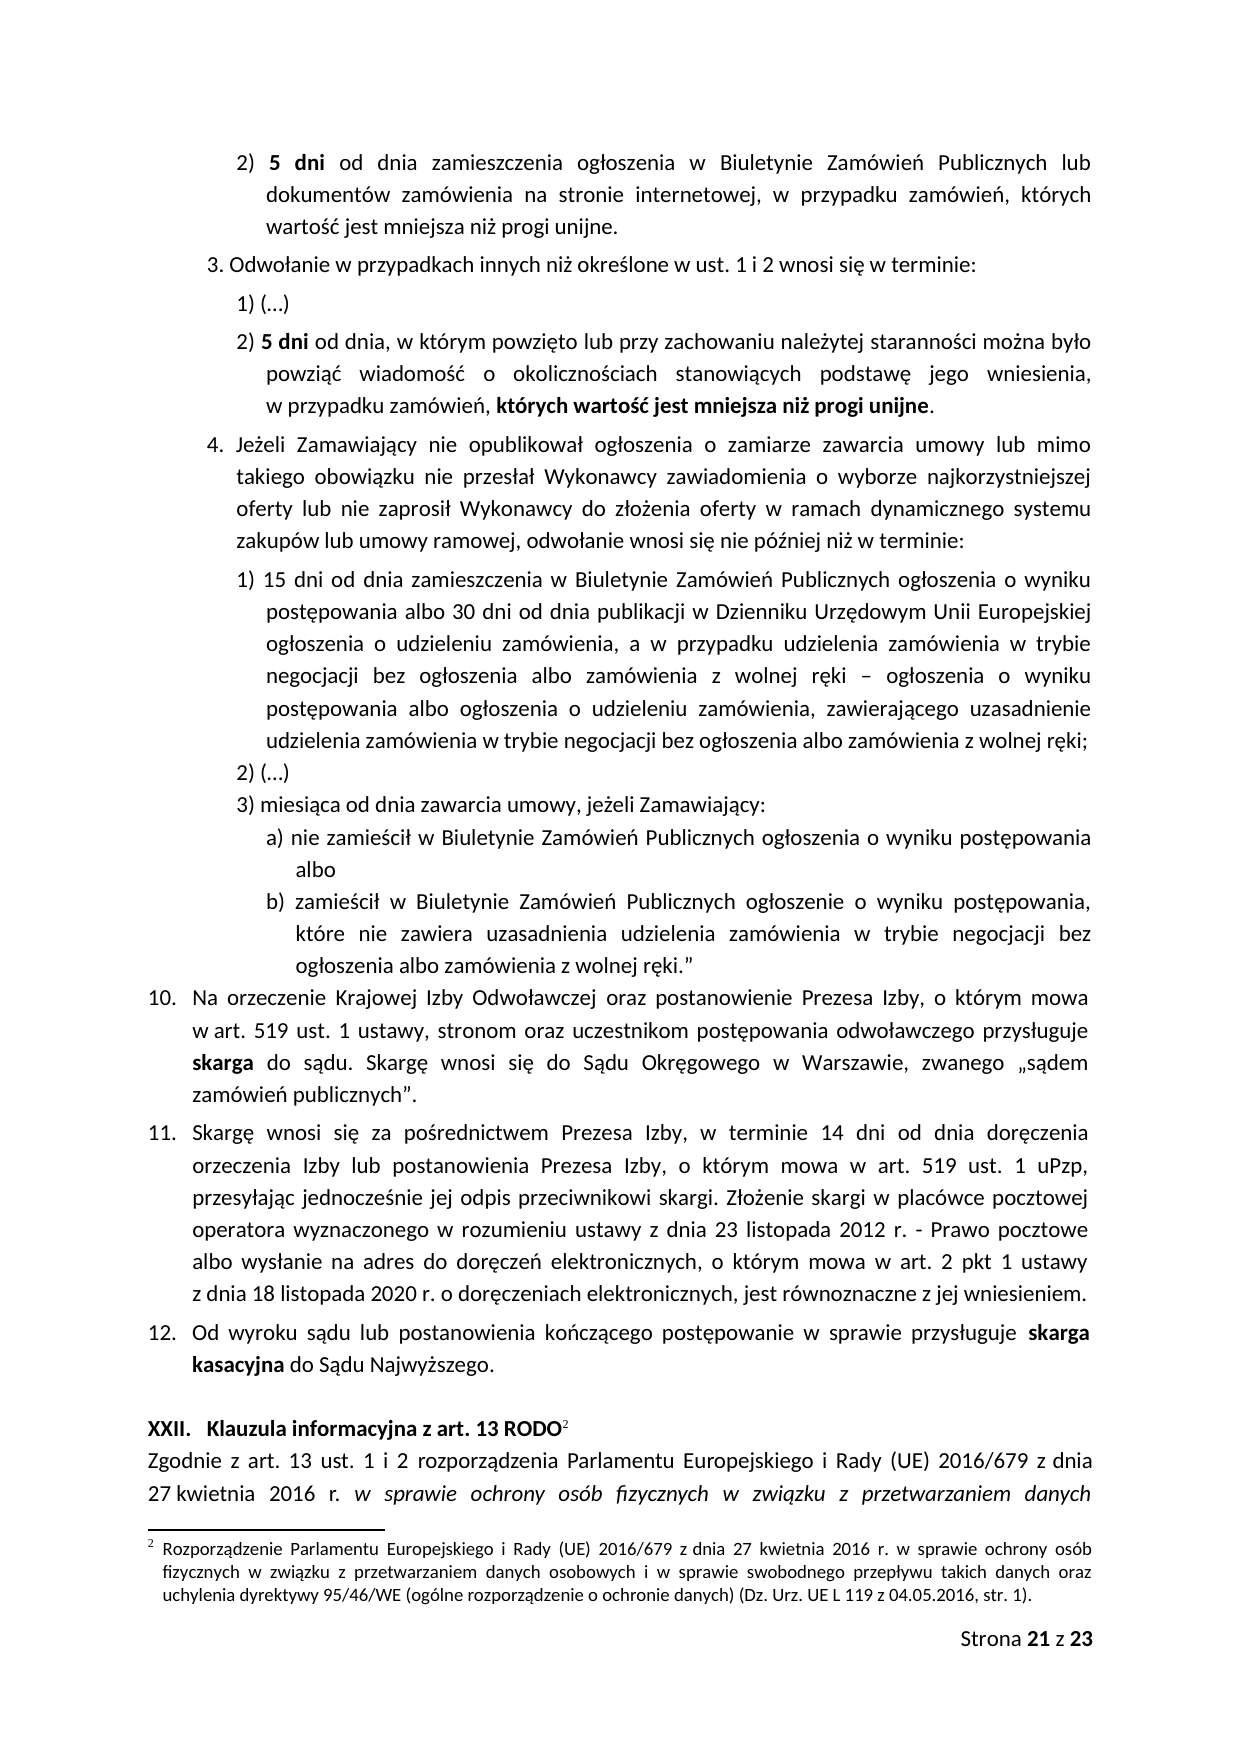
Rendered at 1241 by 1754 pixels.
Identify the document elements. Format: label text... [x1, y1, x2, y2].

list Klauzula informacyjna z art. 13 RODO [148, 1414, 1093, 1442]
list Na orzeczenie Krajowej Izby Odwoławczej oraz postanowienie Prezesa Izby, o którym mowa w art. 519 ust. 1 ustawy, stronom oraz uczestnikom postępowania odwoławczego przysługuje skarga do sądu. Skargę wnosi się do Sądu Okręgowego w Warszawie, zwanego „sądem zamówień publicznych”. [148, 983, 1090, 1108]
text 2) 5 dni od dnia, w którym powzięto lub przy zachowaniu należytej staranności można było powziąć wiadomość o okolicznościach stanowiących podstawę jego wniesienia, w przypadku zamówień, których wartość jest mniejsza niż progi unijne. [236, 327, 1093, 420]
text 2) (…) [186, 758, 1093, 786]
list Skargę wnosi się za pośrednictwem Prezesa Izby, w terminie 14 dni od dnia doręczenia orzeczenia Izby lub postanowienia Prezesa Izby, o którym mowa w art. 519 ust. 1 uPzp, przesyłając jednocześnie jej odpis przeciwnikowi skargi. Złożenie skargi w placówce pocztowej operatora wyznaczonego w rozumieniu ustawy z dnia 23 listopada 2012 r. - Prawo pocztowe albo wysłanie na adres do doręczeń elektronicznych, o którym mowa w art. 2 pkt 1 ustawy z dnia 18 listopada 2020 r. o doręczeniach elektronicznych, jest równoznaczne z jej wniesieniem. [148, 1118, 1090, 1307]
text b) zamieścił w Biuletynie Zamówień Publicznych ogłoszenie o wyniku postępowania, które nie zawiera uzasadnienia udzielenia zamówienia w trybie negocjacji bez ogłoszenia albo zamówienia z wolnej ręki.” [266, 887, 1093, 979]
text 4. Jeżeli Zamawiający nie opublikował ogłoszenia o zamiarze zawarcia umowy lub mimo takiego obowiązku nie przesłał Wykonawcy zawiadomienia o wyborze najkorzystniejszej oferty lub nie zaprosił Wykonawcy do złożenia oferty w ramach dynamicznego systemu zakupów lub umowy ramowej, odwołanie wnosi się nie później niż w terminie: [207, 430, 1093, 555]
list Od wyroku sądu lub postanowienia kończącego postępowanie w sprawie przysługuje skarga kasacyjna do Sądu Najwyższego. [148, 1318, 1090, 1378]
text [148, 1447, 1093, 1507]
text 3. Odwołanie w przypadkach innych niż określone w ust. 1 i 2 wnosi się w terminie: [148, 250, 1093, 278]
text a) nie zamieścił w Biuletynie Zamówień Publicznych ogłoszenia o wyniku postępowania albo [266, 823, 1093, 883]
text 1) 15 dni od dnia zamieszczenia w Biuletynie Zamówień Publicznych ogłoszenia o wyniku postępowania albo 30 dni od dnia publikacji w Dzienniku Urzędowym Unii Europejskiej ogłoszenia o udzieleniu zamówienia, a w przypadku udzielenia zamówienia w trybie negocjacji bez ogłoszenia albo zamówienia z wolnej ręki – ogłoszenia o wyniku postępowania albo ogłoszenia o udzieleniu zamówienia, zawierającego uzasadnienie udzielenia zamówienia w trybie negocjacji bez ogłoszenia albo zamówienia z wolnej ręki; [236, 565, 1093, 754]
text 1) (…) [236, 289, 1093, 317]
text 2) 5 dni od dnia zamieszczenia ogłoszenia w Biuletynie Zamówień Publicznych lub dokumentów zamówienia na stronie internetowej, w przypadku zamówień, których wartość jest mniejsza niż progi unijne. [236, 148, 1093, 240]
text 3) miesiąca od dnia zawarcia umowy, jeżeli Zamawiający: [186, 790, 1093, 818]
